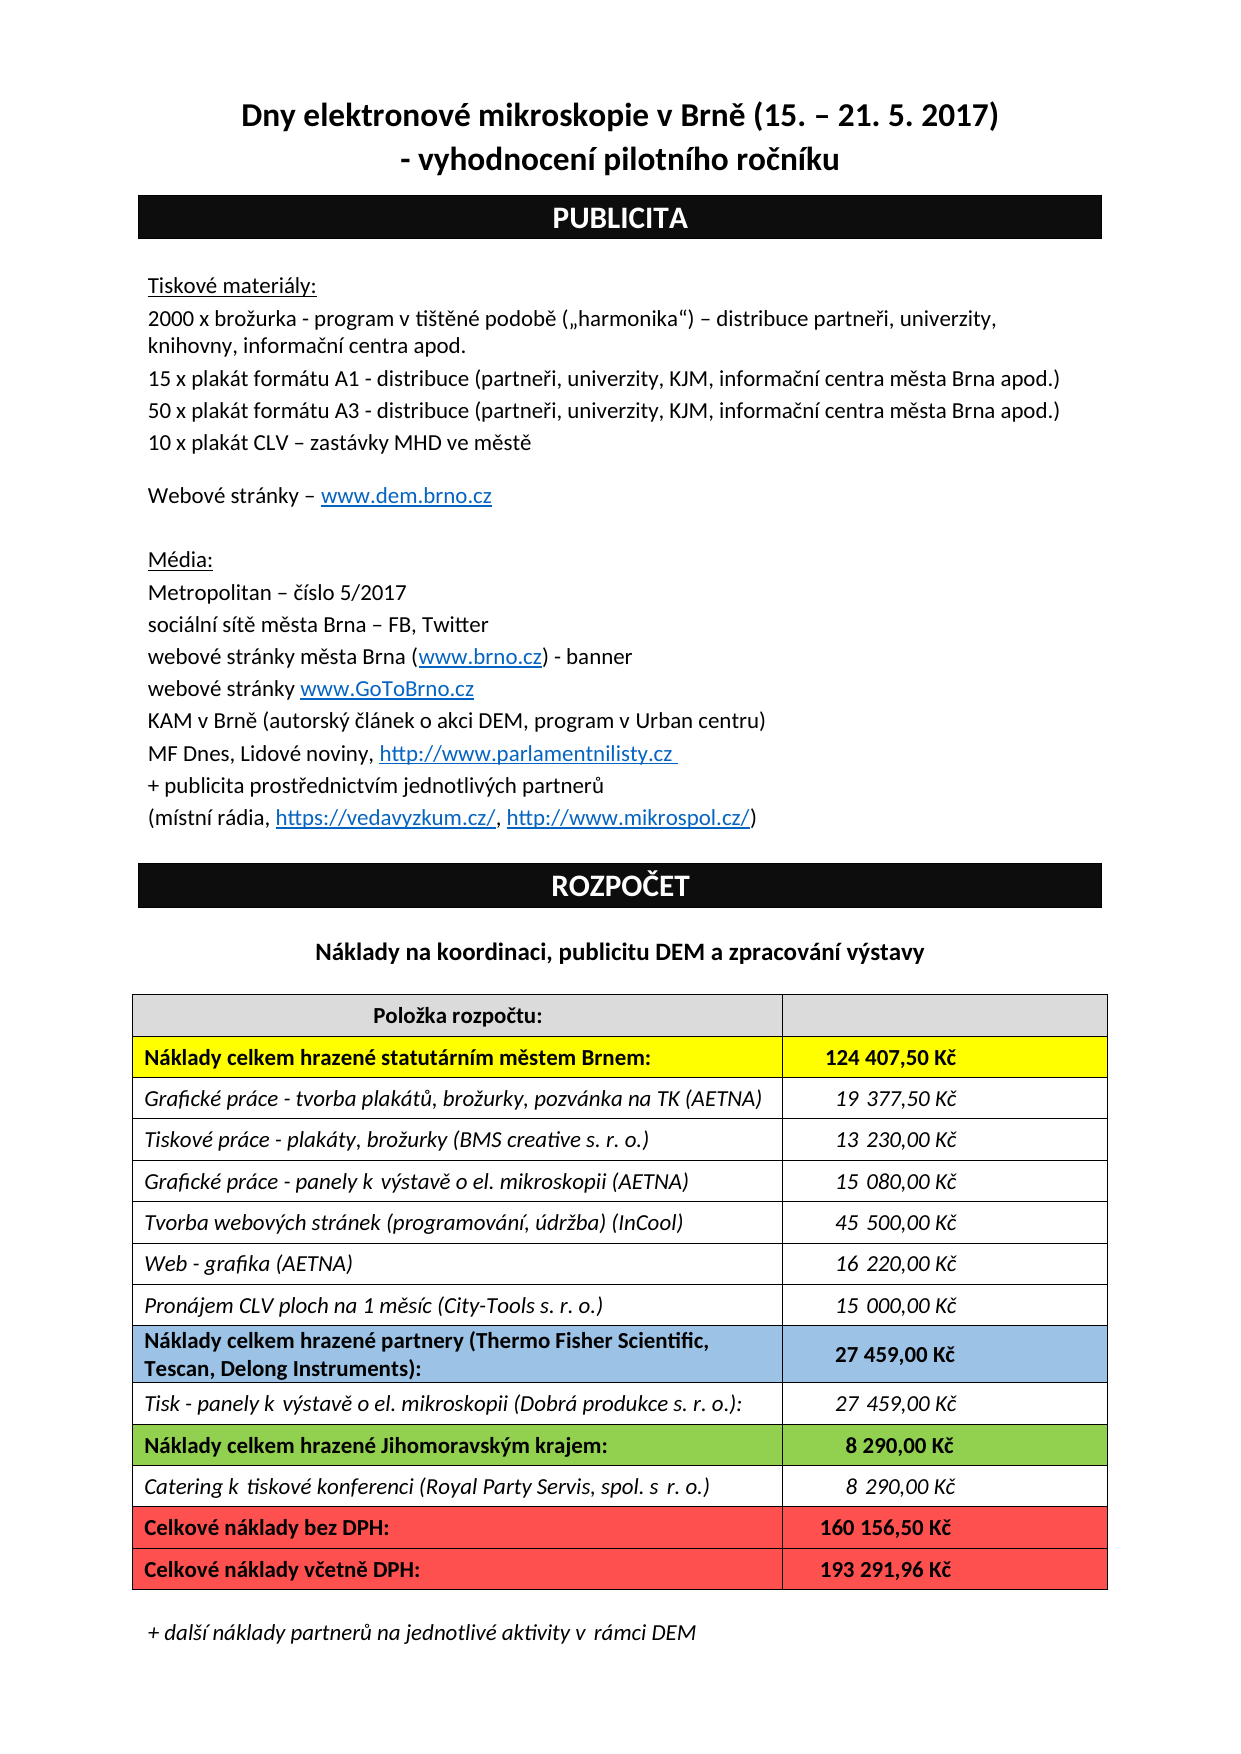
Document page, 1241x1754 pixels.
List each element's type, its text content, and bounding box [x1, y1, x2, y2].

table_cell 45 500,00 Kč [783, 1202, 1107, 1242]
text 50 x plakát formátu A3 - distribuce (partneři, univerzity, KJM, informační centra města Brna apod.) [148, 396, 1093, 424]
table_cell Náklady celkem hrazené partnery (Thermo Fisher Scientific, Tescan, Delong Instruments): [133, 1326, 782, 1382]
table_header Položka rozpočtu: [133, 995, 782, 1036]
table_cell Celkové náklady bez DPH: [133, 1507, 782, 1548]
text + publicita prostřednictvím jednotlivých partnerů [148, 771, 1093, 799]
text (místní rádia, https://vedavyzkum.cz/, http://www.mikrospol.cz/) [148, 803, 1093, 831]
table_cell 8 290,00 Kč [783, 1425, 1107, 1465]
text webové stránky města Brna (www.brno.cz) - banner [148, 642, 1093, 670]
table_cell Catering k tiskové konferenci (Royal Party Servis, spol. s r. o.) [133, 1466, 782, 1506]
table_cell 27 459,00 Kč [783, 1383, 1107, 1423]
text Rozpočet [139, 864, 1101, 907]
table_cell 160 156,50 Kč [783, 1507, 1107, 1548]
table_cell Tvorba webových stránek (programování, údržba) (InCool) [133, 1202, 782, 1242]
table_cell 124 407,50 Kč [783, 1037, 1107, 1077]
table_cell Grafické práce - panely k výstavě o el. mikroskopii (AETNA) [133, 1161, 782, 1201]
text 15 x plakát formátu A1 - distribuce (partneři, univerzity, KJM, informační centra města Brna apod.) [148, 364, 1093, 392]
text 10 x plakát CLV – zastávky MHD ve městě [148, 428, 1093, 456]
table_cell 15 080,00 Kč [783, 1161, 1107, 1201]
text webové stránky www.GoToBrno.cz [148, 674, 1093, 702]
table_cell 16 220,00 Kč [783, 1244, 1107, 1284]
table_cell 27 459,00 Kč [783, 1326, 1107, 1382]
text MF Dnes, Lidové noviny, http://www.parlamentnilisty.cz [148, 739, 1093, 767]
table_header [783, 995, 1107, 1036]
text - vyhodnocení pilotního ročníku [148, 138, 1093, 179]
table_cell Grafické práce - tvorba plakátů, brožurky, pozvánka na TK (AETNA) [133, 1078, 782, 1118]
text Náklady na koordinaci, publicitu DEM a zpracování výstavy [148, 936, 1093, 966]
table_cell Tisk - panely k výstavě o el. mikroskopii (Dobrá produkce s. r. o.): [133, 1383, 782, 1423]
table_cell 15 000,00 Kč [783, 1285, 1107, 1325]
text Publicita [139, 196, 1101, 238]
text Tiskové materiály: [148, 271, 1093, 299]
text KAM v Brně (autorský článek o akci DEM, program v Urban centru) [148, 707, 1093, 734]
text sociální sítě města Brna – FB, Twitter [148, 610, 1093, 638]
table_cell 8 290,00 Kč [783, 1466, 1107, 1506]
text Média: [148, 546, 1093, 574]
table_cell 193 291,96 Kč [783, 1549, 1107, 1589]
table_cell 19 377,50 Kč [783, 1078, 1107, 1118]
text Metropolitan – číslo 5/2017 [148, 578, 1093, 606]
table_cell Náklady celkem hrazené statutárním městem Brnem: [133, 1037, 782, 1077]
table_cell Celkové náklady včetně DPH: [133, 1549, 782, 1589]
text + další náklady partnerů na jednotlivé aktivity v rámci DEM [148, 1618, 1093, 1646]
table_cell Pronájem CLV ploch na 1 měsíc (City-Tools s. r. o.) [133, 1285, 782, 1325]
table_cell Tiskové práce - plakáty, brožurky (BMS creative s. r. o.) [133, 1119, 782, 1160]
text Webové stránky – www.dem.brno.cz [148, 481, 1093, 509]
text 2000 x brožurka - program v tištěné podobě („harmonika“) – distribuce partneři, univerzity, knihovny, informační centra apod. [148, 304, 1078, 360]
table_cell Náklady celkem hrazené Jihomoravským krajem: [133, 1425, 782, 1465]
table_cell 13 230,00 Kč [783, 1119, 1107, 1160]
text Dny elektronové mikroskopie v Brně (15. – 21. 5. 2017) [148, 94, 1093, 135]
table_cell Web - grafika (AETNA) [133, 1244, 782, 1284]
